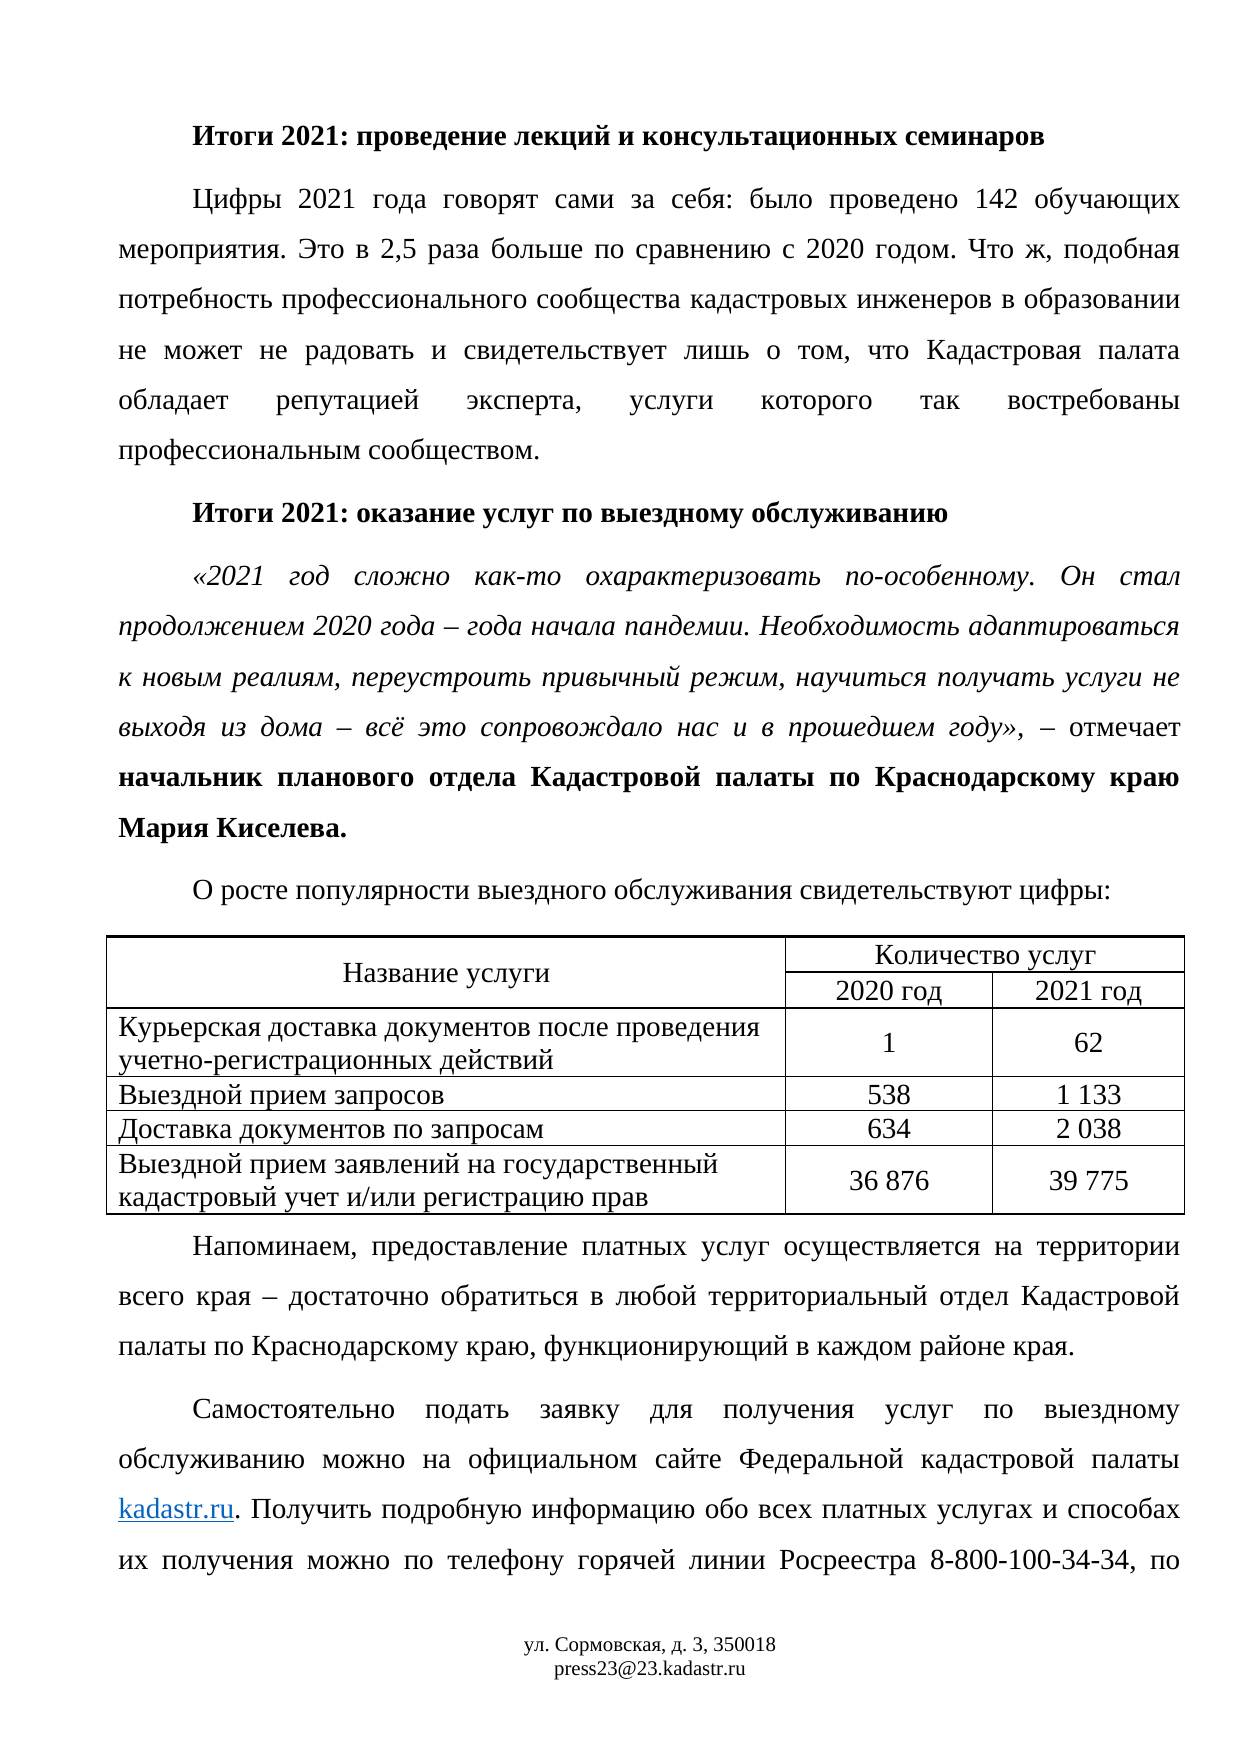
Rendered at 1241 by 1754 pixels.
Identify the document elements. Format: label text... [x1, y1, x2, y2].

text «2021 год сложно как-то охарактеризовать по-особенному. Он стал продолжением 2020 года – года начала пандемии. Необходимость адаптироваться к новым реалиям, переустроить привычный режим, научиться получать услуги не выходя из дома – всё это сопровождало нас и в прошедшем году», – отмечает начальник планового отдела Кадастровой палаты по Краснодарскому краю Мария Киселева. [118, 558, 1181, 843]
text Итоги 2021: проведение лекций и консультационных семинаров [118, 118, 1181, 152]
table_cell 538 [786, 1077, 992, 1110]
table_cell Выездной прием заявлений на государственный кадастровый учет и/или регистрацию прав [107, 1146, 785, 1213]
table_cell 2020 год [786, 973, 992, 1007]
table_header Название услуги [107, 938, 785, 1007]
table_cell 36 876 [786, 1146, 992, 1213]
table_cell Выездной прием запросов [107, 1077, 785, 1110]
table_cell 1 133 [993, 1077, 1184, 1110]
table_cell Курьерская доставка документов после проведения учетно-регистрационных действий [107, 1009, 785, 1076]
table_cell Доставка документов по запросам [107, 1111, 785, 1145]
text Цифры 2021 года говорят сами за себя: было проведено 142 обучающих мероприятия. Это в 2,5 раза больше по сравнению с 2020 годом. Что ж, подобная потребность профессионального сообщества кадастровых инженеров в образовании не может не радовать и свидетельствует лишь о том, что Кадастровая палата обладает репутацией эксперта, услуги которого так востребованы профессиональным сообществом. [118, 181, 1181, 466]
table_cell 2021 год [993, 973, 1184, 1007]
text О росте популярности выездного обслуживания свидетельствуют цифры: [118, 872, 1181, 906]
table_cell 39 775 [993, 1146, 1184, 1213]
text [118, 1391, 1181, 1576]
text Итоги 2021: оказание услуг по выездному обслуживанию [118, 495, 1181, 529]
table_header Количество услуг [786, 938, 1184, 971]
text Напоминаем, предоставление платных услуг осуществляется на территории всего края – достаточно обратиться в любой территориальный отдел Кадастровой палаты по Краснодарскому краю, функционирующий в каждом районе края. [118, 1228, 1181, 1362]
table_cell 1 [786, 1009, 992, 1076]
table_cell 634 [786, 1111, 992, 1145]
table_cell 62 [993, 1009, 1184, 1076]
table_cell 2 038 [993, 1111, 1184, 1145]
